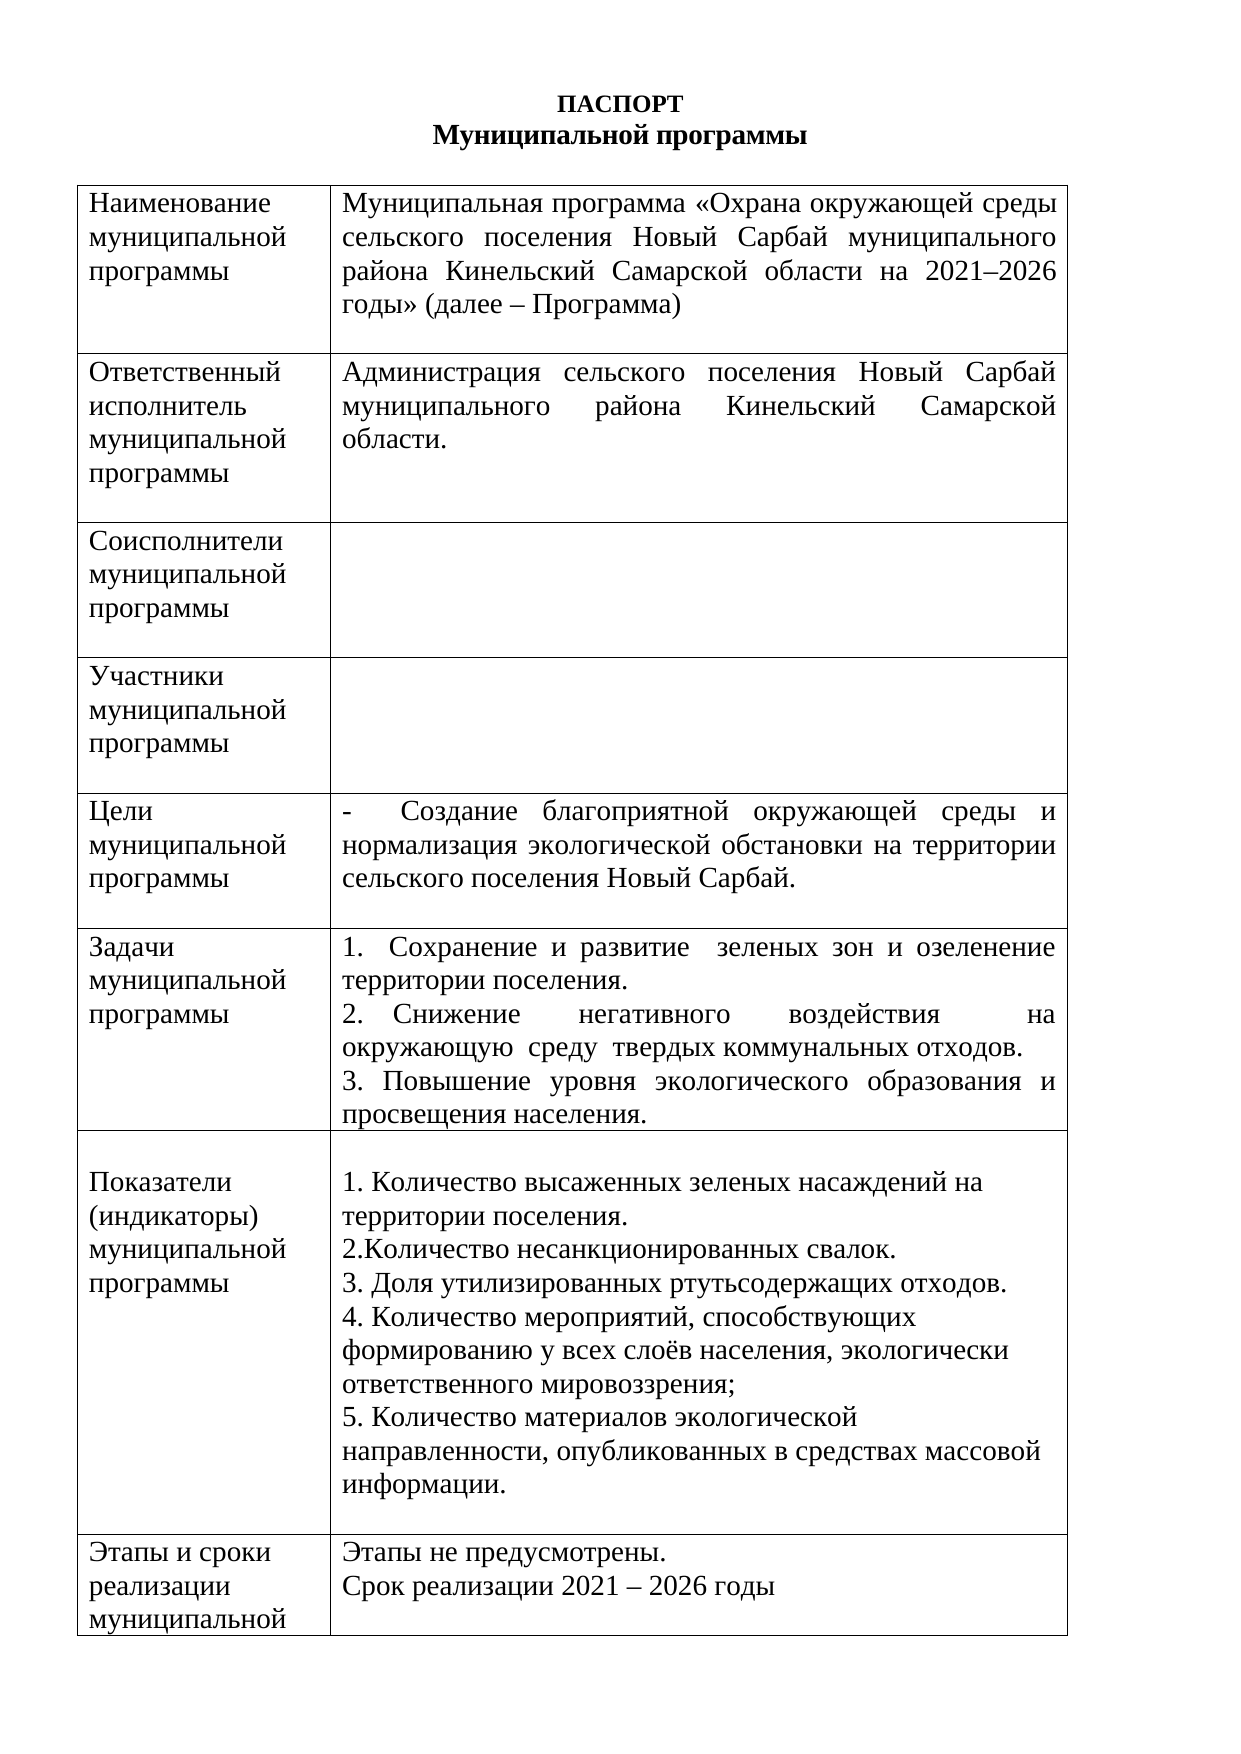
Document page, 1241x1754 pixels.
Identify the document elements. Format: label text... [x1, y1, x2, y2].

table_cell Цели муниципальной программы [78, 794, 330, 928]
table_header Наименование муниципальной программы [78, 186, 330, 353]
table_cell Задачи муниципальной программы [78, 929, 330, 1130]
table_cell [331, 1535, 1067, 1635]
table_header Муниципальная программа «Охрана окружающей среды сельского поселения Новый Сарбай муниципального района Кинельский Самарской области на 2021–2026 годы» (далее – Программа) [331, 186, 1067, 353]
table_cell [331, 658, 1067, 792]
table_cell Ответственный исполнитель муниципальной программы [78, 354, 330, 522]
table_cell Показатели (индикаторы) муниципальной программы [78, 1131, 330, 1533]
table_cell 1. Сохранение и развитие зеленых зон и озеленение территории поселения. 2. Снижение негативного воздействия на окружающую среду твердых коммунальных отходов. 3. Повышение уровня экологического образования и просвещения населения. [331, 929, 1067, 1130]
table_cell Участники муниципальной программы [78, 658, 330, 792]
text ПАСПОРТ [89, 89, 1152, 117]
table_cell Соисполнители муниципальной программы [78, 523, 330, 657]
table_cell [331, 523, 1067, 657]
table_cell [78, 1535, 330, 1635]
table_cell 1. Количество высаженных зеленых насаждений на территории поселения. 2.Количество несанкционированных свалок. 3. Доля утилизированных ртутьсодержащих отходов. 4. Количество мероприятий, способствующих формированию у всех слоёв населения, экологически ответственного мировоззрения; 5. Количество материалов экологической направленности, опубликованных в средствах массовой информации. [331, 1131, 1067, 1533]
table_cell - Создание благоприятной окружающей среды и нормализация экологической обстановки на территории сельского поселения Новый Сарбай. [331, 794, 1067, 928]
table_cell Администрация сельского поселения Новый Сарбай муниципального района Кинельский Самарской области. [331, 354, 1067, 522]
text Муниципальной программы [89, 117, 1152, 151]
